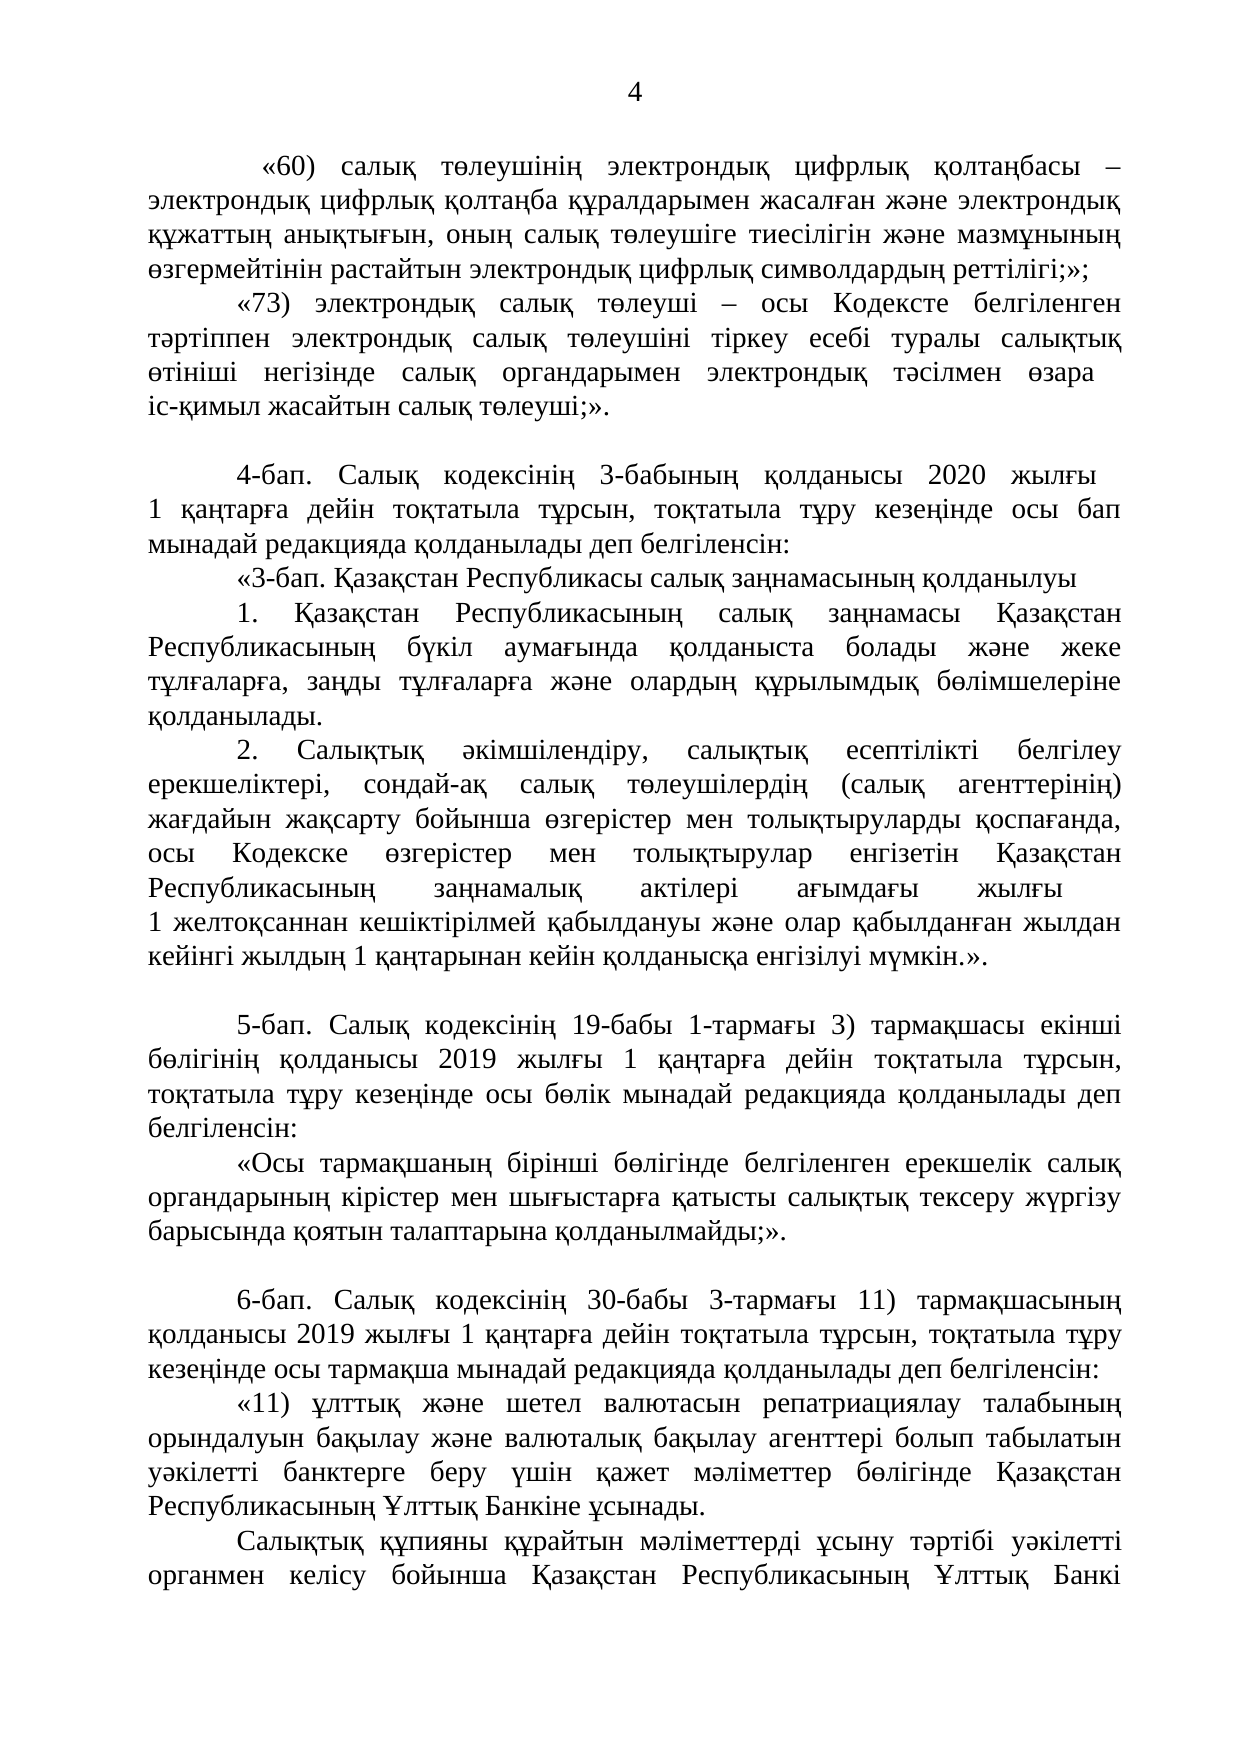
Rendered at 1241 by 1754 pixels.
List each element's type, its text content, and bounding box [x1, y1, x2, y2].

text 1. Қазақстан Республикасының салық заңнамасы Қазақстан Республикасының бүкіл аумағында қолданыста болады және жеке тұлғаларға, заңды тұлғаларға және олардың құрылымдық бөлімшелеріне қолданылады. [148, 594, 1122, 732]
text 4-бап. Салық кодексінің 3-бабының қолданысы 2020 жылғы 1 қаңтарға дейін тоқтатыла тұрсын, тоқтатыла тұру кезеңінде осы бап мынадай редакцияда қолданылады деп белгiленсін: [148, 457, 1122, 560]
text «Осы тармақшаның бірінші бөлігінде белгіленген ерекшелік салық органдарының кірістер мен шығыстарға қатысты салықтық тексеру жүргізу барысында қоятын талаптарына қолданылмайды;». [148, 1144, 1122, 1248]
text «60) салық төлеушінің электрондық цифрлық қолтаңбасы –электрондық цифрлық қолтаңба құралдарымен жасалған және электрондық құжаттың анықтығын, оның салық төлеушіге тиесілігін және мазмұнының өзгермейтінін растайтын электрондық цифрлық символдардың реттілігі;»; [148, 148, 1122, 285]
text 2. Салықтық әкімшілендіру, салықтық есептілікті белгілеу ерекшеліктері, сондай-ақ салық төлеушілердің (салық агенттерінің) жағдайын жақсарту бойынша өзгерістер мен толықтыруларды қоспағанда, осы Кодекске өзгерістер мен толықтырулар енгізетін Қазақстан Республикасының заңнамалық актілері ағымдағы жылғы 1 желтоқсаннан кешіктірілмей қабылдануы және олар қабылданған жылдан кейінгі жылдың 1 қаңтарынан кейін қолданысқа енгізілуі мүмкін.». [148, 732, 1122, 973]
text «73) электрондық салық төлеуші – осы Кодексте белгіленген тәртіппен электрондық салық төлеушіні тіркеу есебі туралы салықтық өтініші негізінде салық органдарымен электрондық тәсілмен өзара іс-қимыл жасайтын салық төлеуші;». [148, 285, 1122, 423]
text 5-бап. Салық кодексінің 19-бабы 1-тармағы 3) тармақшасы екінші бөлігінің қолданысы 2019 жылғы 1 қаңтарға дейін тоқтатыла тұрсын, тоқтатыла тұру кезеңінде осы бөлік мынадай редакцияда қолданылады деп белгiленсін: [148, 1007, 1122, 1144]
text «11) ұлттық және шетел валютасын репатриациялау талабының орындалуын бақылау және валюталық бақылау агенттері болып табылатын уәкілетті банктерге беру үшін қажет мәліметтер бөлігінде Қазақстан Республикасының Ұлттық Банкіне ұсынады. [148, 1385, 1122, 1523]
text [148, 1523, 1122, 1591]
text «3-бап. Қазақстан Республикасы салық заңнамасының қолданылуы [148, 560, 1122, 594]
text 6-бап. Салық кодексінің 30-бабы 3-тармағы 11) тармақшасының қолданысы 2019 жылғы 1 қаңтарға дейін тоқтатыла тұрсын, тоқтатыла тұру кезеңінде осы тармақша мынадай редакцияда қолданылады деп белгiленсін: [148, 1282, 1122, 1385]
